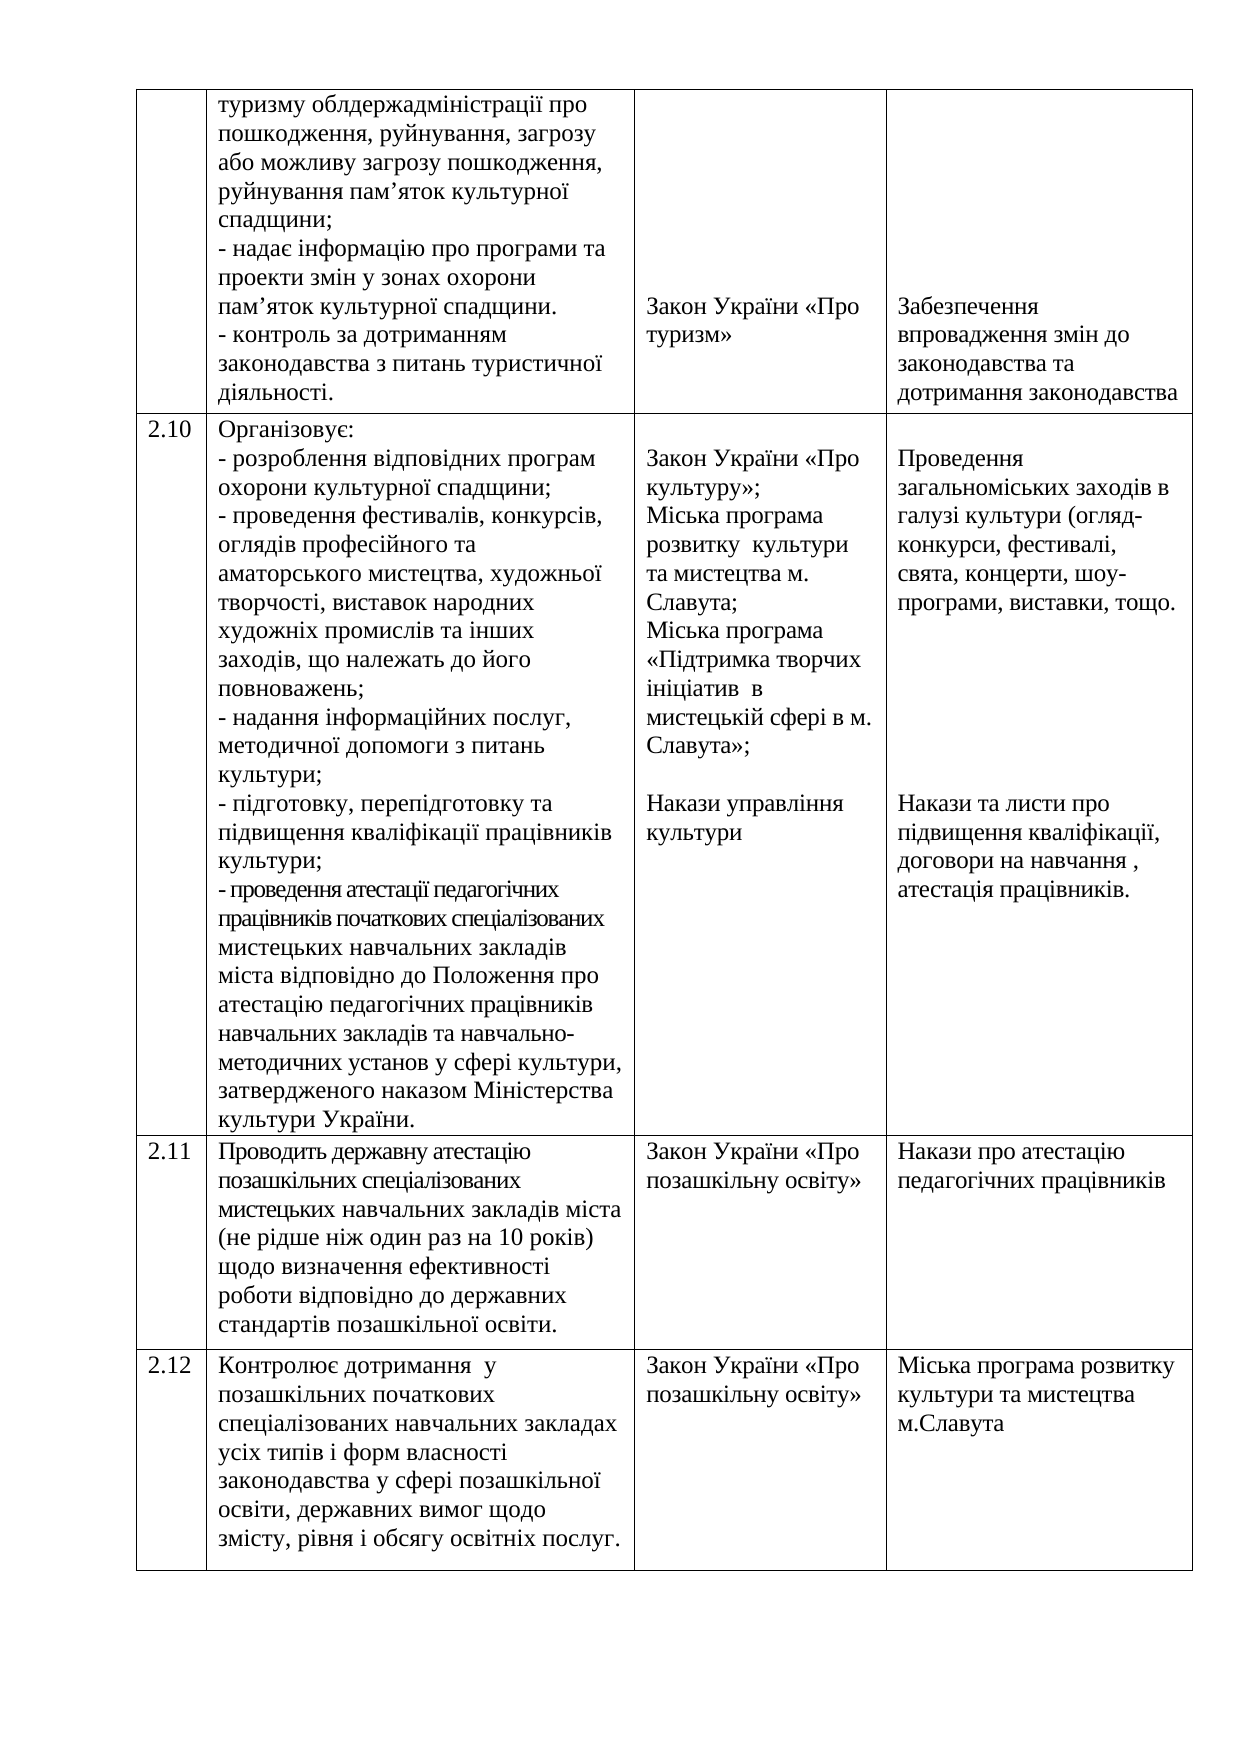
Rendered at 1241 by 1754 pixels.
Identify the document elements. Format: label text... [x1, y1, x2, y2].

table_cell 2.10 [137, 414, 206, 1135]
table_cell Проводить державну атестацію позашкільних спеціалізованих мистецьких навчальних закладів міста (не рідше ніж один раз на 10 років) щодо визначення ефективності роботи відповідно до державних стандартів позашкільної освіти. [207, 1136, 634, 1349]
table_cell Забезпечення впровадження змін до законодавства та дотримання законодавства [887, 90, 1192, 413]
table_cell 2.11 [137, 1136, 206, 1349]
table_cell Міська програма розвитку культури та мистецтва м.Славута [887, 1350, 1192, 1569]
table_cell Закон України «Про позашкільну освіту» [635, 1350, 886, 1569]
table_cell Закон України «Про туризм» [635, 90, 886, 413]
table_cell Контролює дотримання у позашкільних початкових спеціалізованих навчальних закладах усіх типів і форм власності законодавства у сфері позашкільної освіти, державних вимог щодо змісту, рівня і обсягу освітніх послуг. [207, 1350, 634, 1569]
table_cell Закон України «Про позашкільну освіту» [635, 1136, 886, 1349]
table_cell туризму облдержадміністрації про пошкодження, руйнування, загрозу або можливу загрозу пошкодження, руйнування пам’яток культурної спадщини; - надає інформацію про програми та проекти змін у зонах охорони пам’яток культурної спадщини. - контроль за дотриманням законодавства з питань туристичної діяльності. [207, 90, 634, 413]
table_cell Закон України «Про культуру»; Міська програма розвитку культури та мистецтва м. Славута; Міська програма «Підтримка творчих ініціатив в мистецькій сфері в м. Славута»; Накази управління культури [635, 414, 886, 1135]
table_cell Проведення загальноміських заходів в галузі культури (огляд-конкурси, фестивалі, свята, концерти, шоу-програми, виставки, тощо. Накази та листи про підвищення кваліфікації, договори на навчання , атестація працівників. [887, 414, 1192, 1135]
table_cell Організовує: - розроблення відповідних програм охорони культурної спадщини; - проведення фестивалів, конкурсів, оглядів професійного та аматорського мистецтва, художньої творчості, виставок народних художніх промислів та інших заходів, що належать до його повноважень; - надання інформаційних послуг, методичної допомоги з питань культури; - підготовку, перепідготовку та підвищення кваліфікації працівників культури; - проведення атестації педагогічних працівників початкових спеціалізованих мистецьких навчальних закладів міста відповідно до Положення про атестацію педагогічних працівників навчальних закладів та навчально-методичних установ у сфері культури, затвердженого наказом Міністерства культури України. проводить державну атестацію позашкільних спеціалізованих мистецьких навчальних закладів міста (не рідше ніж один раз на 10 років) щодо визначення ефективності роботи відповідно до державних стандартів позашкільної освіти. - контролює дотримання у початкових спеціалізованих навчальних закладах усіх типів і форм власності законодавства у сфері позашкільної освіти, державних вимог щодо змісту, рівня і обсягу [207, 414, 634, 1135]
table_cell [137, 90, 206, 413]
table_cell Накази про атестацію педагогічних працівників [887, 1136, 1192, 1349]
table_cell 2.12 [137, 1350, 206, 1569]
